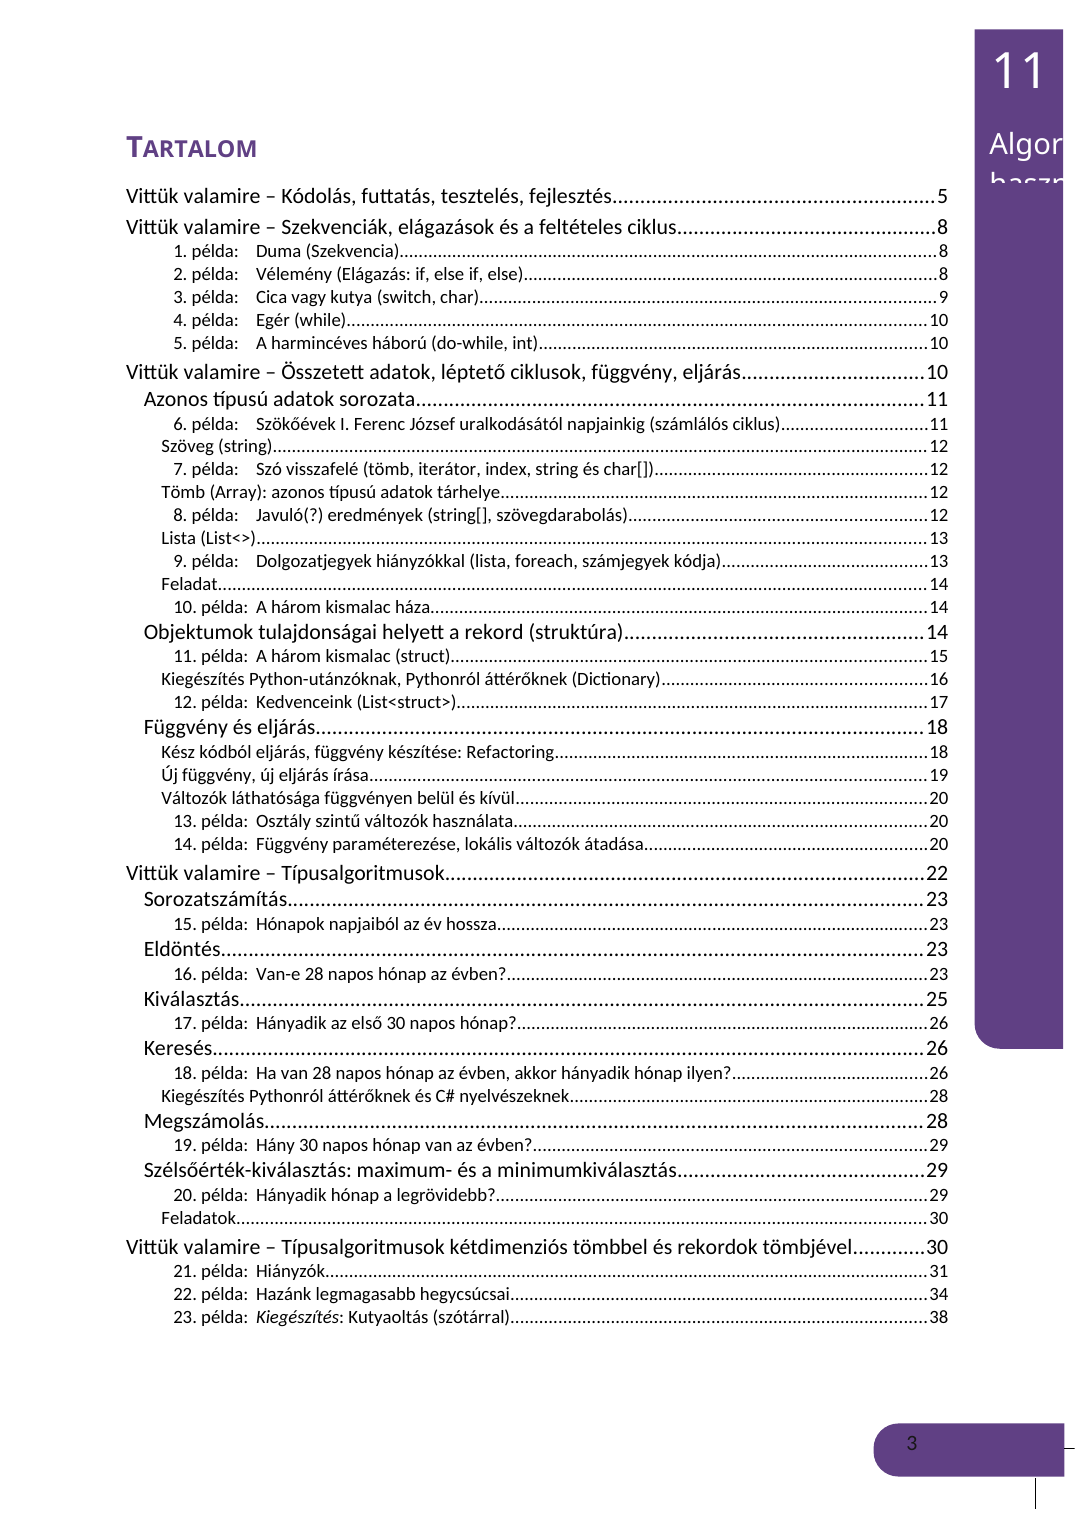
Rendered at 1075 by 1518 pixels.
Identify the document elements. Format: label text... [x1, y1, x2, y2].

text 11. példa: A három kismalac (struct) 15 [173, 645, 949, 668]
text Sorozatszámítás 23 [143, 886, 949, 912]
text Vittük valamire – Típusalgoritmusok 22 [126, 859, 949, 886]
text 9. példa: Dolgozatjegyek hiányzókkal (lista, foreach, számjegyek kódja) 13 [173, 549, 949, 572]
text Változók láthatósága függvényen belül és kívül 20 [161, 786, 949, 809]
text Vittük valamire – Kódolás, futtatás, tesztelés, fejlesztés 5 [126, 182, 949, 209]
text 16. példa: Van-e 28 napos hónap az évben? 23 [173, 962, 949, 985]
text Kész kódból eljárás, függvény készítése: Refactoring 18 [161, 740, 949, 763]
text 22. példa: Hazánk legmagasabb hegycsúcsai 34 [173, 1283, 949, 1306]
text 14. példa: Függvény paraméterezése, lokális változók átadása 20 [173, 832, 949, 855]
text 17. példa: Hányadik az első 30 napos hónap? 26 [173, 1011, 949, 1034]
text Azonos típusú adatok sorozata 11 [143, 385, 949, 412]
text 20. példa: Hányadik hónap a legrövidebb? 29 [173, 1183, 949, 1206]
text Kiválasztás 25 [143, 985, 949, 1011]
text 1. példa: Duma (Szekvencia) 8 [173, 240, 949, 263]
text 21. példa: Hiányzók 31 [173, 1260, 949, 1283]
text Feladat 14 [161, 572, 949, 595]
text 5. példa: A harmincéves háború (do-while, int) 10 [173, 331, 949, 354]
text Feladatok 30 [161, 1206, 949, 1229]
text 23. példa: Kiegészítés: Kutyaoltás (szótárral) 38 [173, 1306, 949, 1328]
text Tömb (Array): azonos típusú adatok tárhelye 12 [161, 481, 949, 503]
text Új függvény, új eljárás írása 19 [161, 763, 949, 786]
text 19. példa: Hány 30 napos hónap van az évben? 29 [173, 1133, 949, 1156]
text 10. példa: A három kismalac háza 14 [173, 595, 949, 618]
text Megszámolás 28 [143, 1107, 949, 1133]
text 6. példa: Szökőévek I. Ferenc József uralkodásától napjainkig (számlálós ciklus) 11 [173, 412, 949, 435]
text Kiegészítés Pythonról áttérőknek és C# nyelvészeknek 28 [161, 1084, 949, 1107]
text Kiegészítés Python-utánzóknak, Pythonról áttérőknek (Dictionary) 16 [161, 668, 949, 691]
text Lista (List<>) 13 [161, 526, 949, 549]
text Vittük valamire – Szekvenciák, elágazások és a feltételes ciklus 8 [126, 213, 949, 240]
text Vittük valamire – Összetett adatok, léptető ciklusok, függvény, eljárás 10 [126, 358, 949, 385]
text 7. példa: Szó visszafelé (tömb, iterátor, index, string és char[]) 12 [173, 458, 949, 481]
text Tartalom [126, 126, 949, 166]
text 18. példa: Ha van 28 napos hónap az évben, akkor hányadik hónap ilyen? 26 [173, 1061, 949, 1084]
text 4. példa: Egér (while) 10 [173, 308, 949, 331]
text 12. példa: Kedvenceink (List<struct>) 17 [173, 691, 949, 713]
text Szöveg (string) 12 [161, 435, 949, 458]
text 15. példa: Hónapok napjaiból az év hossza 23 [173, 912, 949, 935]
text Eldöntés 23 [143, 935, 949, 962]
text Függvény és eljárás 18 [143, 713, 949, 740]
text Objektumok tulajdonságai helyett a rekord (struktúra) 14 [143, 618, 949, 645]
text 3. példa: Cica vagy kutya (switch, char) 9 [173, 286, 949, 308]
text 8. példa: Javuló(?) eredmények (string[], szövegdarabolás) 12 [173, 503, 949, 526]
text Szélsőérték-kiválasztás: maximum- és a minimumkiválasztás 29 [143, 1156, 949, 1183]
text Keresés 26 [143, 1034, 949, 1061]
text Vittük valamire – Típusalgoritmusok kétdimenziós tömbbel és rekordok tömbjével 30 [126, 1233, 949, 1260]
text 2. példa: Vélemény (Elágazás: if, else if, else) 8 [173, 263, 949, 286]
text 13. példa: Osztály szintű változók használata 20 [173, 809, 949, 832]
